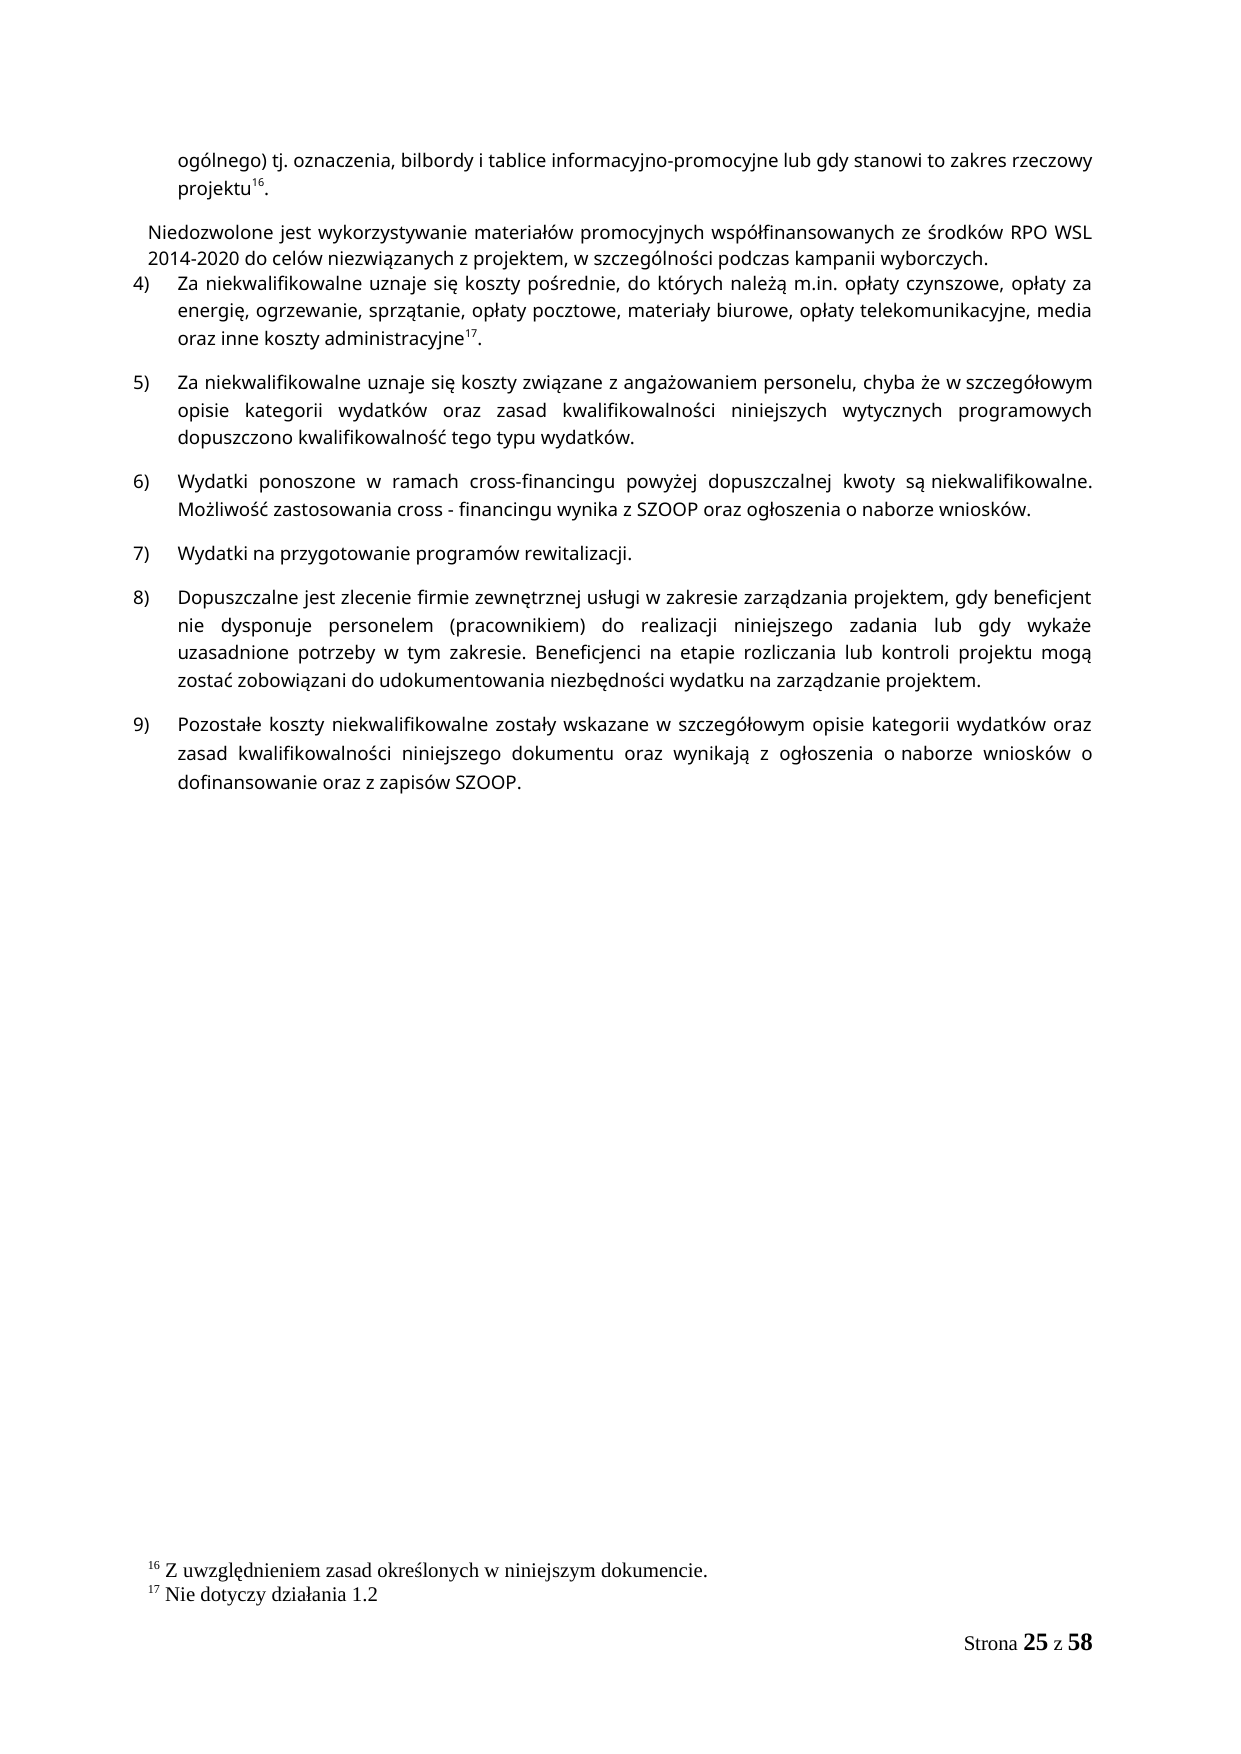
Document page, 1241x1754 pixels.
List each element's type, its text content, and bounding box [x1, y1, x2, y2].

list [133, 148, 1093, 201]
list Wydatki na przygotowanie programów rewitalizacji. [133, 540, 1093, 566]
list Wydatki ponoszone w ramach cross-financingu powyżej dopuszczalnej kwoty są niekwalifikowalne. Możliwość zastosowania cross - financingu wynika z SZOOP oraz ogłoszenia o naborze wniosków. [133, 469, 1093, 522]
list Za niekwalifikowalne uznaje się koszty pośrednie, do których należą m.in. opłaty czynszowe, opłaty za energię, ogrzewanie, sprzątanie, opłaty pocztowe, materiały biurowe, opłaty telekomunikacyjne, media oraz inne koszty administracyjne. [133, 270, 1093, 351]
list Pozostałe koszty niekwalifikowalne zostały wskazane w szczegółowym opisie kategorii wydatków oraz zasad kwalifikowalności niniejszego dokumentu oraz wynikają z ogłoszenia o naborze wniosków o dofinansowanie oraz z zapisów SZOOP. [133, 711, 1093, 795]
text Niedozwolone jest wykorzystywanie materiałów promocyjnych współfinansowanych ze środków RPO WSL 2014-2020 do celów niezwiązanych z projektem, w szczególności podczas kampanii wyborczych. [148, 219, 1093, 270]
list Dopuszczalne jest zlecenie firmie zewnętrznej usługi w zakresie zarządzania projektem, gdy beneficjent nie dysponuje personelem (pracownikiem) do realizacji niniejszego zadania lub gdy wykaże uzasadnione potrzeby w tym zakresie. Beneficjenci na etapie rozliczania lub kontroli projektu mogą zostać zobowiązani do udokumentowania niezbędności wydatku na zarządzanie projektem. [133, 584, 1093, 692]
list Za niekwalifikowalne uznaje się koszty związane z angażowaniem personelu, chyba że w szczegółowym opisie kategorii wydatków oraz zasad kwalifikowalności niniejszych wytycznych programowych dopuszczono kwalifikowalność tego typu wydatków. [133, 369, 1093, 450]
